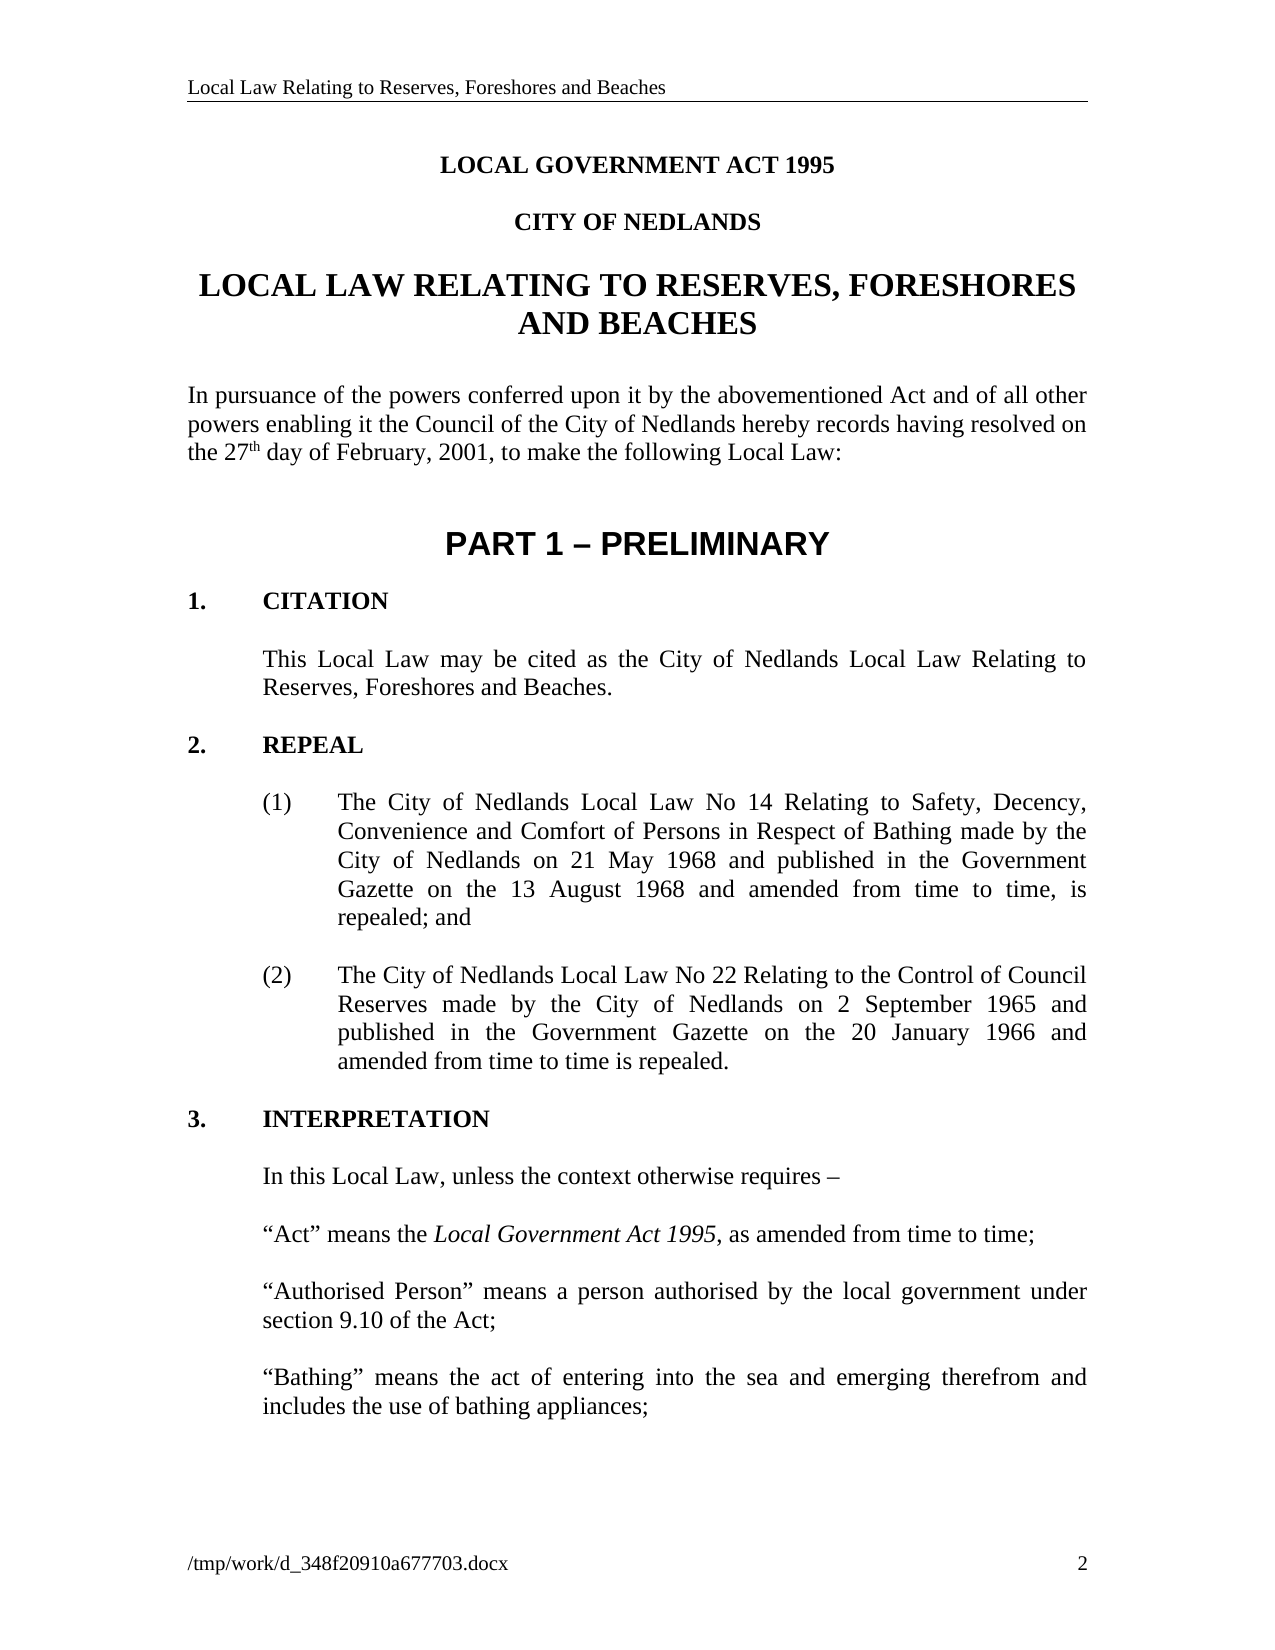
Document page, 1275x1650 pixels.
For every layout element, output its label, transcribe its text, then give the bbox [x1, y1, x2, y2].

subtitle CITY OF NEDLANDS [187, 207, 1088, 236]
text This Local Law may be cited as the City of Nedlands Local Law Relating to Reserves, Foreshores and Beaches. [262, 644, 1088, 701]
text In pursuance of the powers conferred upon it by the abovementioned Act and of all other powers enabling it the Council of the City of Nedlands hereby records having resolved on the 27th day of February, 2001, to make the following Local Law: [187, 380, 1088, 466]
text “Authorised Person” means a person authorised by the local government under section 9.10 of the Act; [262, 1276, 1088, 1334]
text “Bathing” means the act of entering into the sea and emerging therefrom and includes the use of bathing appliances; [262, 1362, 1088, 1420]
subtitle PART 1 – PRELIMINARY [187, 524, 1088, 562]
subtitle Repeal [187, 730, 1088, 759]
text LOCAL LAW RELATING TO RESERVES, FORESHORES AND BEACHES [187, 265, 1088, 342]
text LOCAL GOVERNMENT ACT 1995 [187, 150, 1088, 179]
subtitle Citation [187, 586, 1088, 615]
subtitle In this Local Law, unless the context otherwise requires – [262, 1161, 1088, 1190]
list The City of Nedlands Local Law No 22 Relating to the Control of Council Reserves made by the City of Nedlands on 2 September 1965 and published in the Government Gazette on the 20 January 1966 and amended from time to time is repealed. [262, 960, 1088, 1075]
subtitle Interpretation [187, 1104, 1088, 1132]
list The City of Nedlands Local Law No 14 Relating to Safety, Decency, Convenience and Comfort of Persons in Respect of Bathing made by the City of Nedlands on 21 May 1968 and published in the Government Gazette on the 13 August 1968 and amended from time to time, is repealed; and [262, 787, 1088, 931]
text “Act” means the Local Government Act 1995, as amended from time to time; [262, 1219, 1088, 1247]
